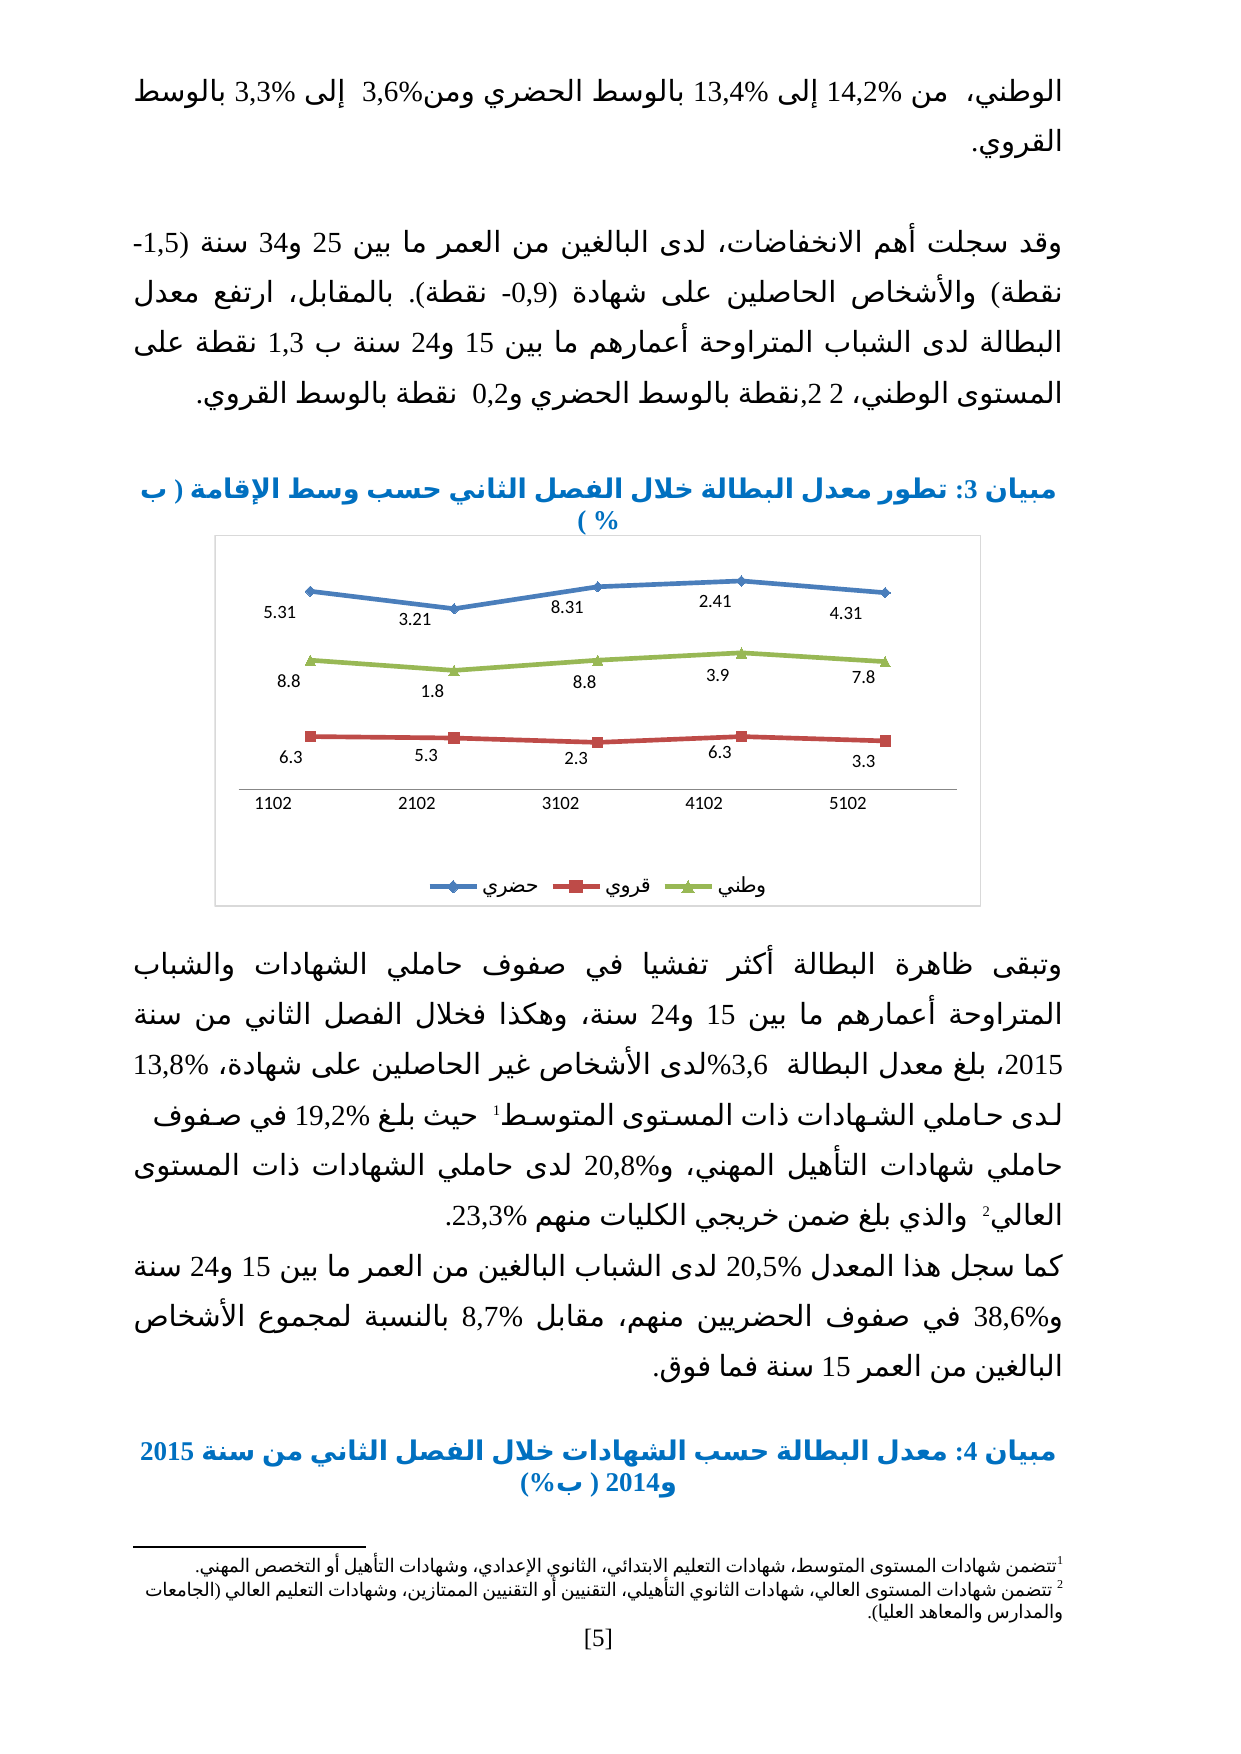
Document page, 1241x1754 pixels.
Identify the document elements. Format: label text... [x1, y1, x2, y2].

text وقد سجلت أهم الانخفاضات، لدى البالغين من العمر ما بين 25 و34 سنة (1,5- نقطة) والأشخاص الحاصلين على شهادة (0,9- نقطة). بالمقابل، ارتفع معدل البطالة لدى الشباب المتراوحة أعمارهم ما بين 15 و24 سنة ب 1,3 نقطة على المستوى الوطني، 2 2,نقطة بالوسط الحضري و0,2 نقطة بالوسط القروي. [133, 225, 1063, 409]
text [133, 74, 1063, 158]
text مبيان 3: تطور معدل البطالة خلال الفصل الثاني حسب وسط الإقامة ( ب% ) [133, 473, 1063, 535]
text وتبقى ظاهرة البطالة أكثر تفشيا في صفوف حاملي الشهادات والشباب المتراوحة أعمارهم ما بين 15 و24 سنة، وهكذا فخلال الفصل الثاني من سنة 2015، بلغ معدل البطالة 3,6%لدى الأشخاص غير الحاصلين على شهادة، %13,8 لدى حاملي الشهادات ذات المستوى المتوسط حيث بلغ %19,2 في صفوف حاملي شهادات التأهيل المهني، و%20,8 لدى حاملي الشهادات ذات المستوى العالي والذي بلغ ضمن خريجي الكليات منهم %23,3. [133, 947, 1063, 1232]
text كما سجل هذا المعدل %20,5 لدى الشباب البالغين من العمر ما بين 15 و24 سنة و%38,6 في صفوف الحضريين منهم، مقابل %8,7 بالنسبة لمجموع الأشخاص البالغين من العمر 15 سنة فما فوق. [133, 1249, 1063, 1383]
text مبيان 4: معدل البطالة حسب الشهادات خلال الفصل الثاني من سنة 2015 و2014 ( ب%) [133, 1435, 1063, 1498]
